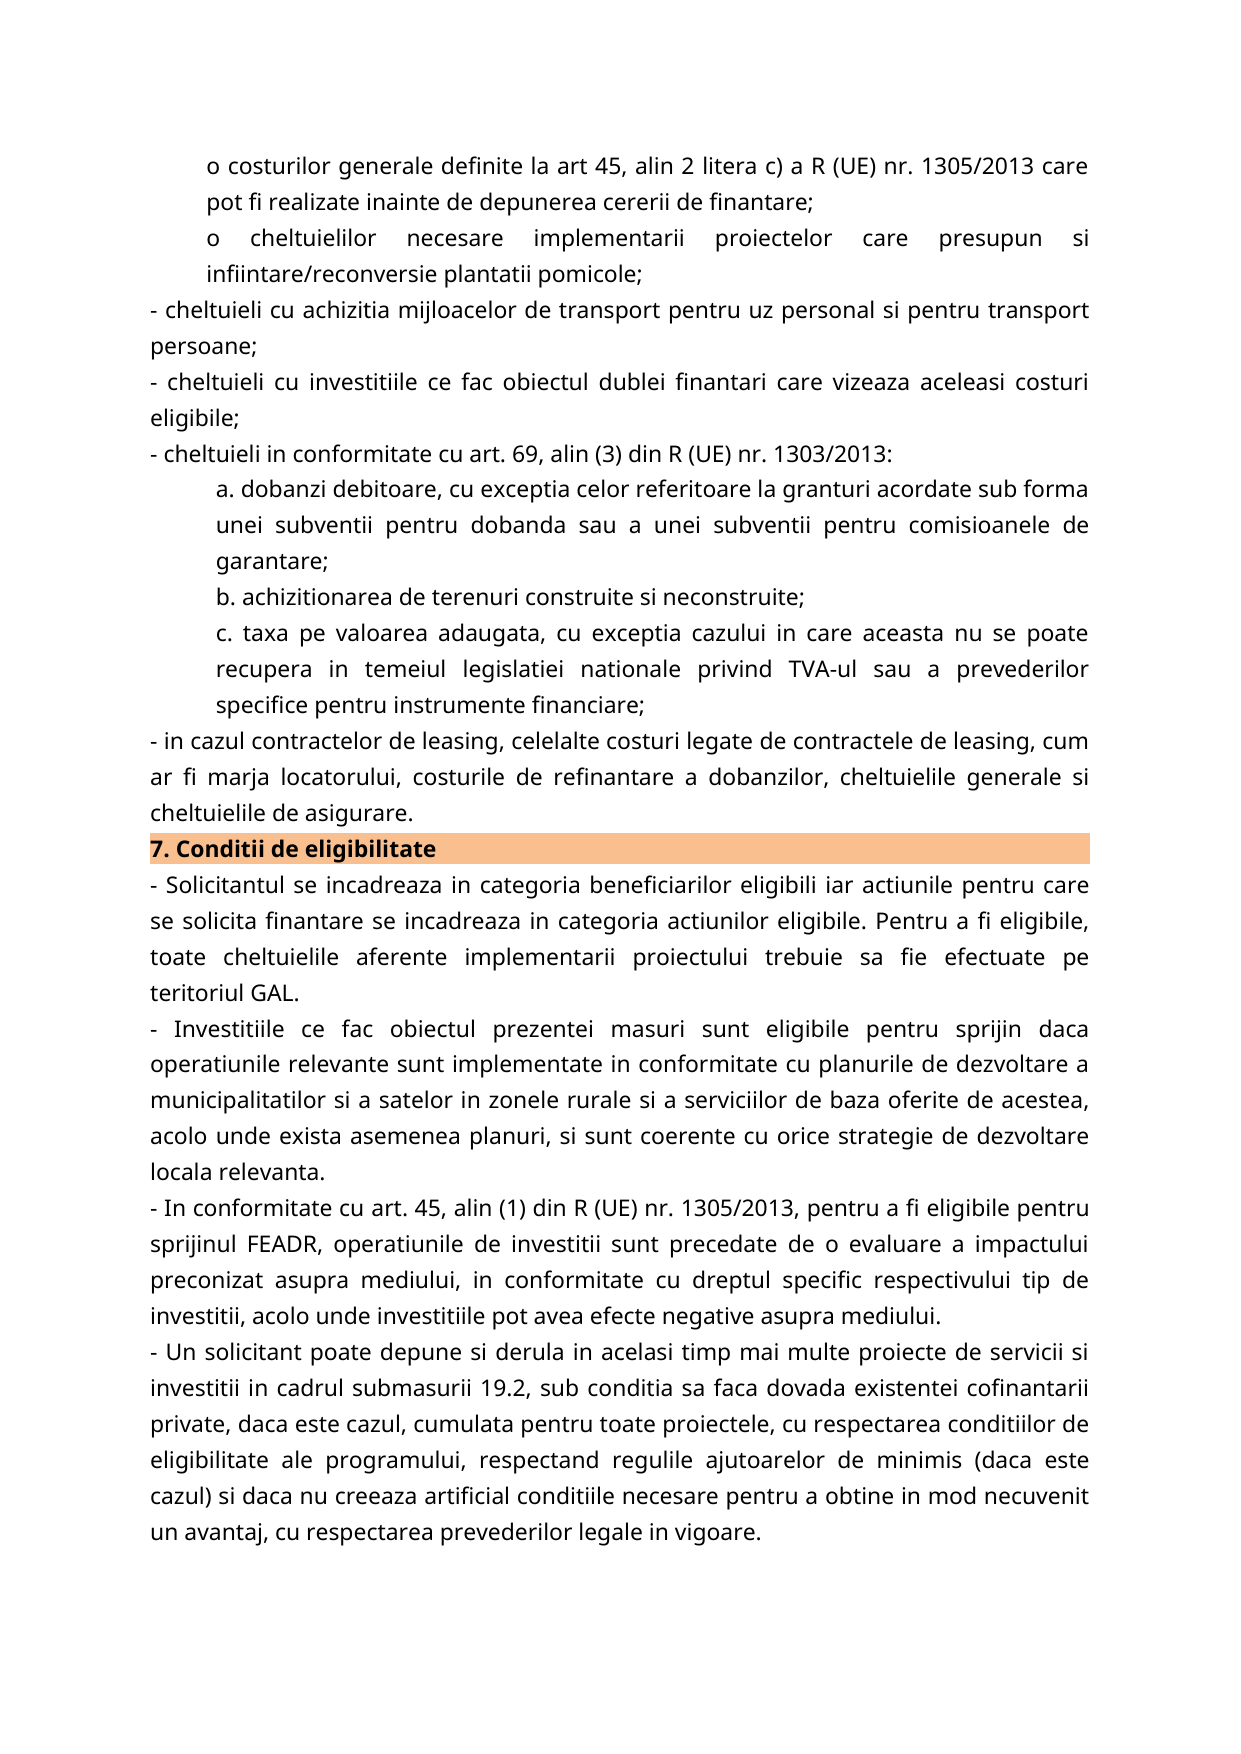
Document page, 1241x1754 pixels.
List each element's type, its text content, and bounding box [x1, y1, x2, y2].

text 7. Conditii de eligibilitate [150, 833, 1090, 864]
text - In conformitate cu art. 45, alin (1) din R (UE) nr. 1305/2013, pentru a fi eligibile pentru sprijinul FEADR, operatiunile de investitii sunt precedate de o evaluare a impactului preconizat asupra mediului, in conformitate cu dreptul specific respectivului tip de investitii, acolo unde investitiile pot avea efecte negative asupra mediului. [150, 1192, 1090, 1331]
text o cheltuielilor necesare implementarii proiectelor care presupun si infiintare/reconversie plantatii pomicole; [206, 222, 1090, 289]
text - Investitiile ce fac obiectul prezentei masuri sunt eligibile pentru sprijin daca operatiunile relevante sunt implementate in conformitate cu planurile de dezvoltare a municipalitatilor si a satelor in zonele rurale si a serviciilor de baza oferite de acestea, acolo unde exista asemenea planuri, si sunt coerente cu orice strategie de dezvoltare locala relevanta. [150, 1012, 1090, 1187]
text b. achizitionarea de terenuri construite si neconstruite; [216, 581, 1090, 612]
text - cheltuieli in conformitate cu art. 69, alin (3) din R (UE) nr. 1303/2013: [150, 437, 1090, 469]
text - cheltuieli cu achizitia mijloacelor de transport pentru uz personal si pentru transport persoane; [150, 294, 1090, 361]
text - cheltuieli cu investitiile ce fac obiectul dublei finantari care vizeaza aceleasi costuri eligibile; [150, 366, 1090, 433]
text a. dobanzi debitoare, cu exceptia celor referitoare la granturi acordate sub forma unei subventii pentru dobanda sau a unei subventii pentru comisioanele de garantare; [216, 473, 1090, 577]
text o costurilor generale definite la art 45, alin 2 litera c) a R (UE) nr. 1305/2013 care pot fi realizate inainte de depunerea cererii de finantare; [206, 150, 1090, 217]
text - Un solicitant poate depune si derula in acelasi timp mai multe proiecte de servicii si investitii in cadrul submasurii 19.2, sub conditia sa faca dovada existentei cofinantarii private, daca este cazul, cumulata pentru toate proiectele, cu respectarea conditiilor de eligibilitate ale programului, respectand regulile ajutoarelor de minimis (daca este cazul) si daca nu creeaza artificial conditiile necesare pentru a obtine in mod necuvenit un avantaj, cu respectarea prevederilor legale in vigoare. [150, 1336, 1090, 1547]
text - in cazul contractelor de leasing, celelalte costuri legate de contractele de leasing, cum ar fi marja locatorului, costurile de refinantare a dobanzilor, cheltuielile generale si cheltuielile de asigurare. [150, 725, 1090, 828]
text c. taxa pe valoarea adaugata, cu exceptia cazului in care aceasta nu se poate recupera in temeiul legislatiei nationale privind TVA-ul sau a prevederilor specifice pentru instrumente financiare; [216, 617, 1090, 720]
text - Solicitantul se incadreaza in categoria beneficiarilor eligibili iar actiunile pentru care se solicita finantare se incadreaza in categoria actiunilor eligibile. Pentru a fi eligibile, toate cheltuielile aferente implementarii proiectului trebuie sa fie efectuate pe teritoriul GAL. [150, 869, 1090, 1008]
